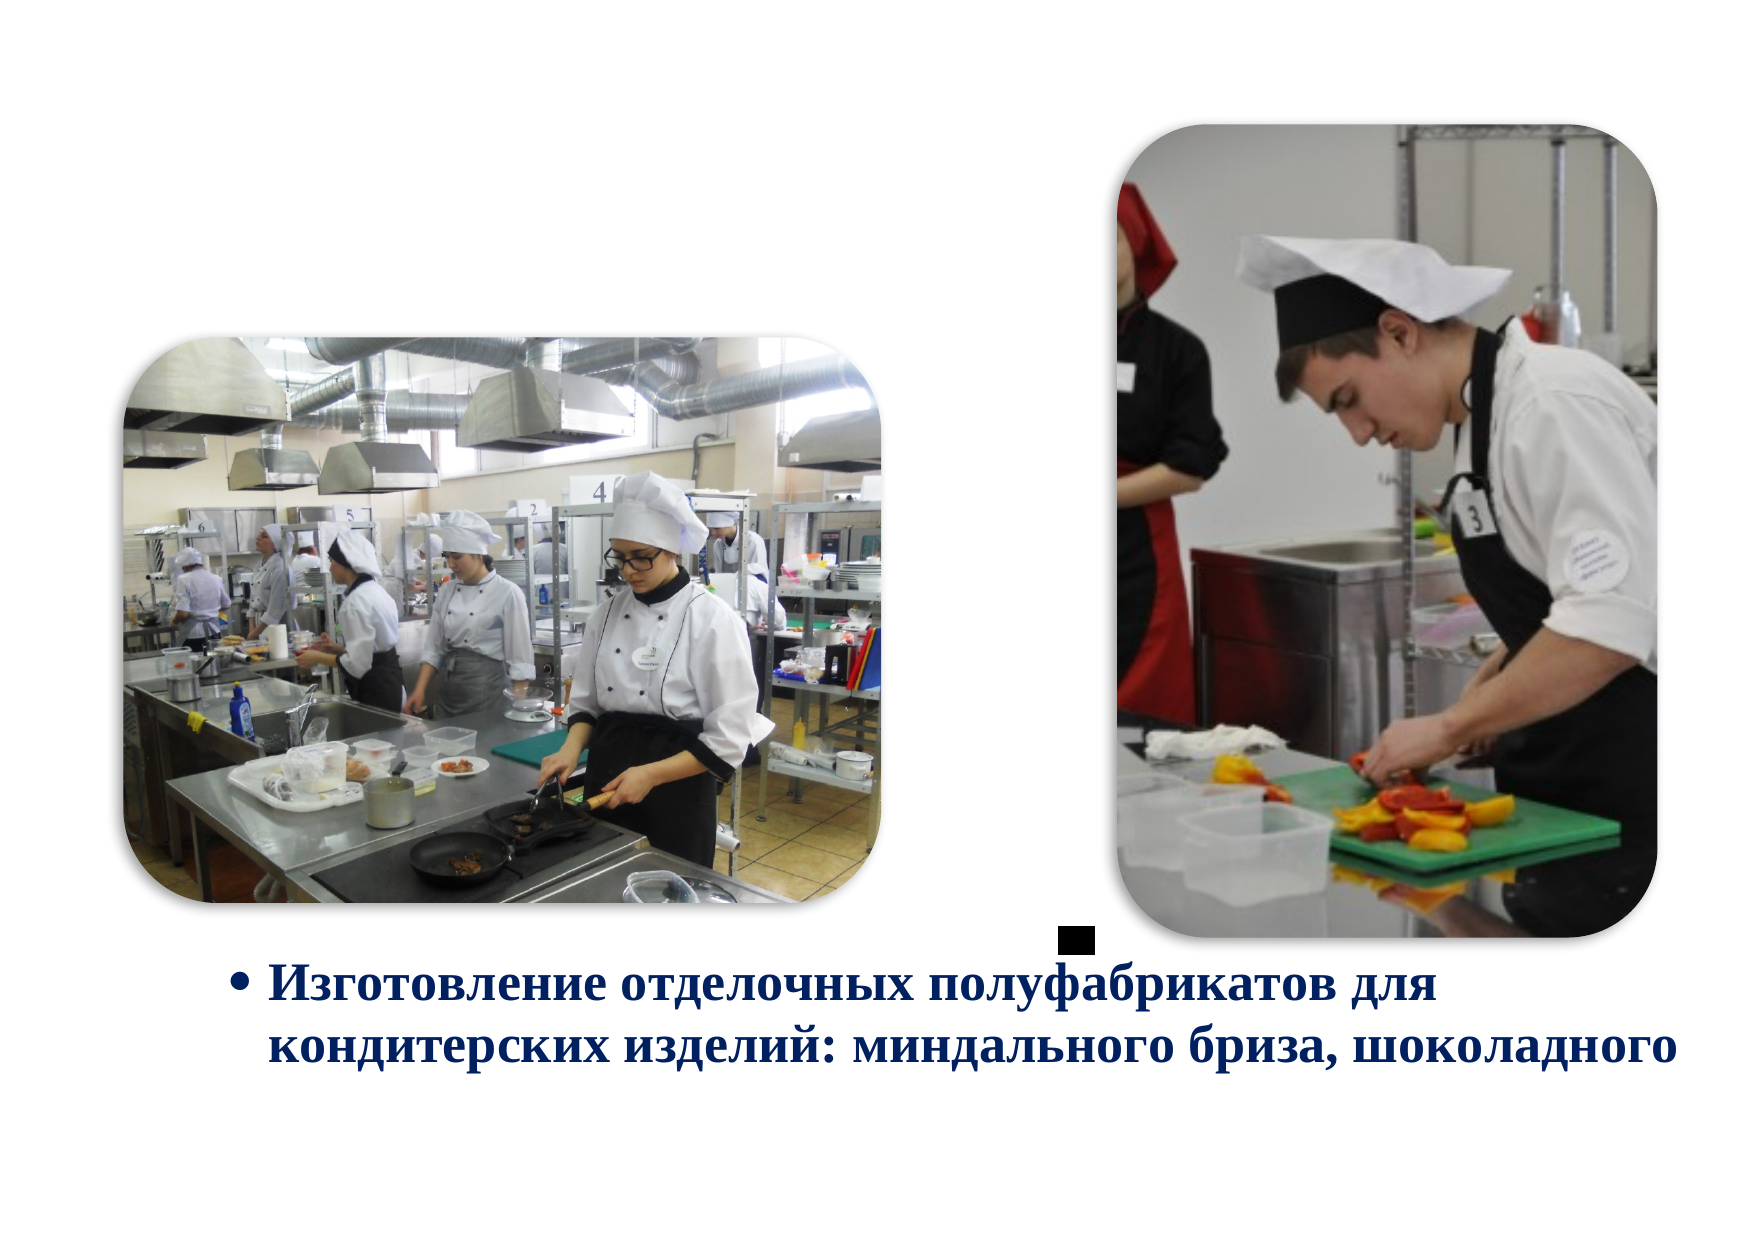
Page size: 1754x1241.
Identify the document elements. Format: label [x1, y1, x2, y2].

list [231, 949, 1687, 1074]
picture [1117, 124, 1658, 938]
picture [123, 337, 882, 903]
